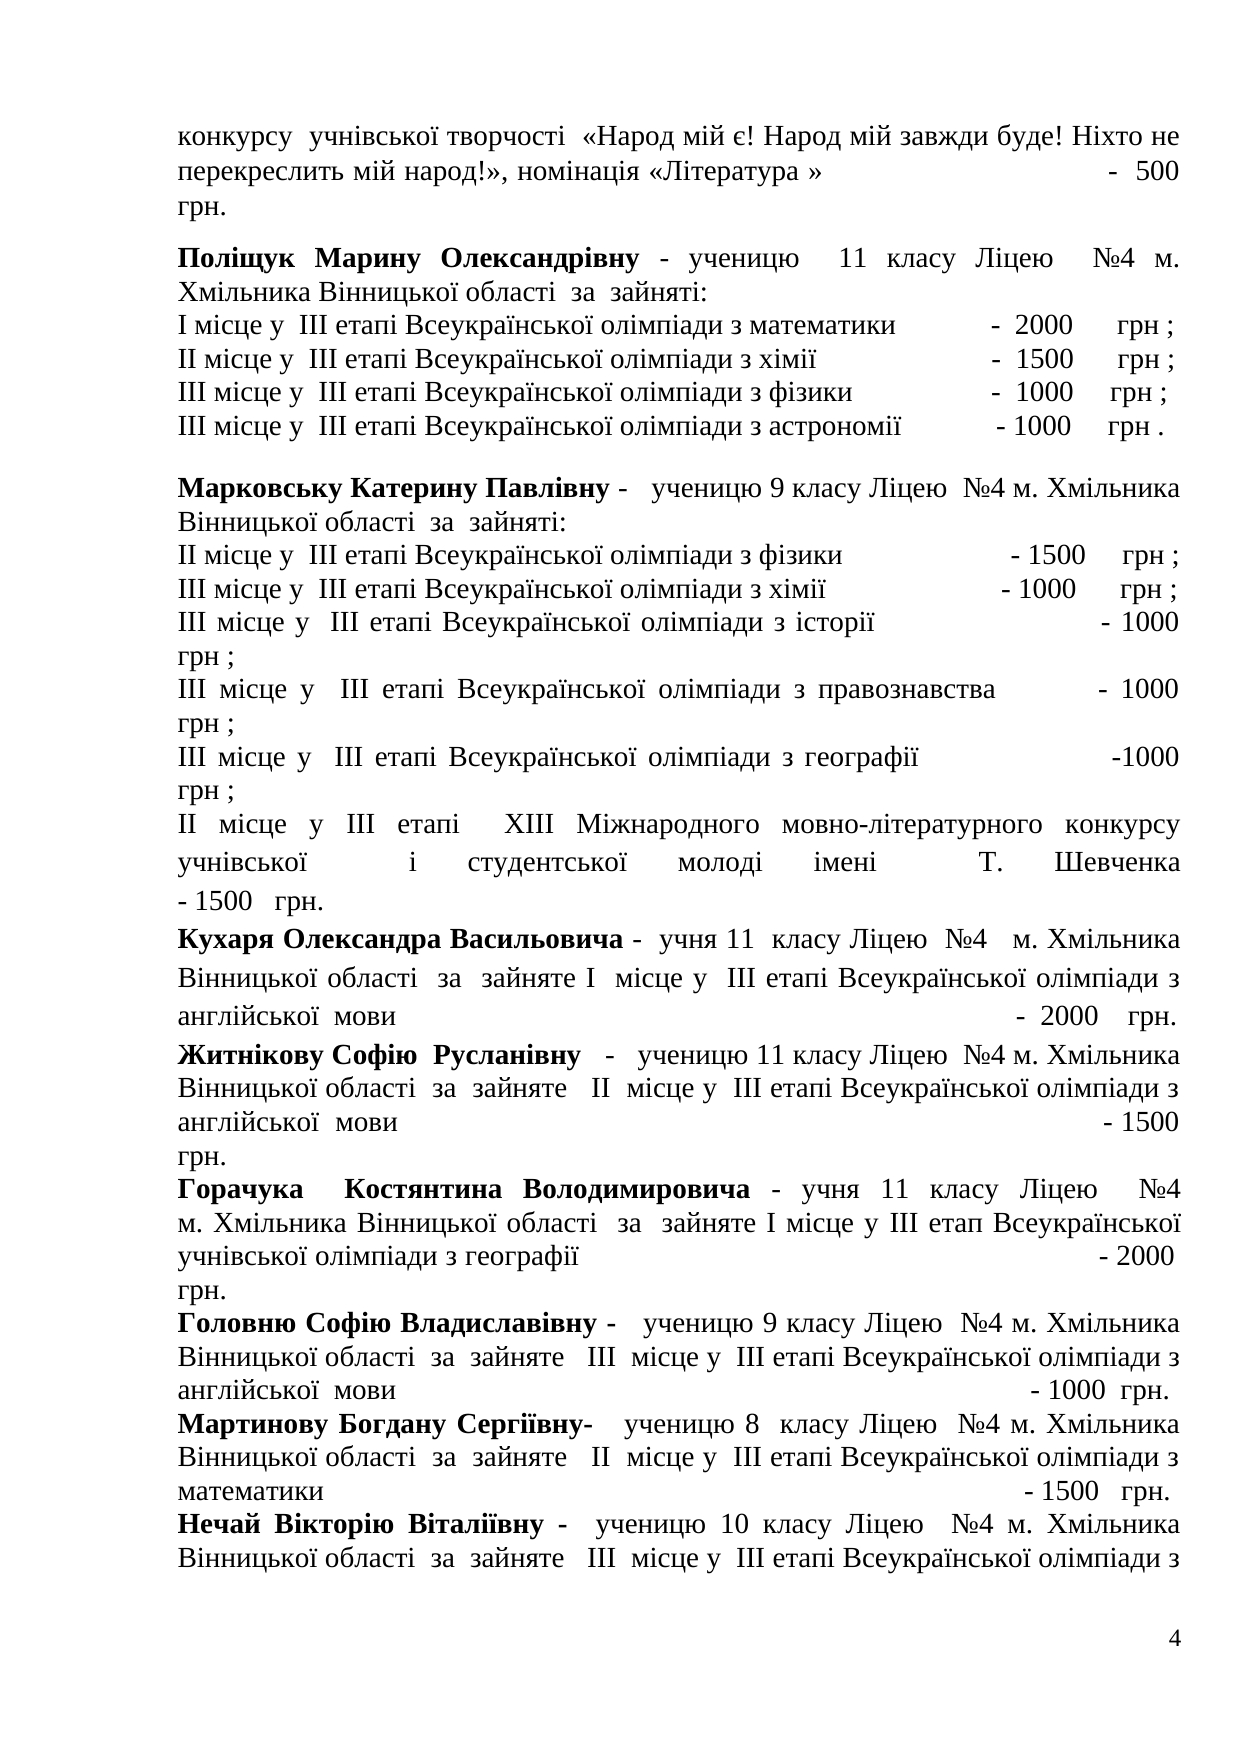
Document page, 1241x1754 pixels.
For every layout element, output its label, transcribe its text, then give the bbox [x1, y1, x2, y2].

text Марковську Катерину Павлівну - ученицю 9 класу Ліцею №4 м. Хмільника Вінницької області за зайняті: [177, 470, 1181, 537]
text ІІІ місце у ІІІ етапі Всеукраїнської олімпіади з географії -1000 грн ; [177, 739, 1181, 806]
text І місце у ІІІ етапі Всеукраїнської олімпіади з математики - 2000 грн ; [177, 307, 1181, 341]
text ІІ місце у ІІІ етапі Всеукраїнської олімпіади з хімії - 1500 грн ; [177, 341, 1181, 374]
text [177, 1507, 1181, 1574]
text ІІ місце у ІІІ етапі Всеукраїнської олімпіади з фізики - 1500 грн ; [177, 537, 1181, 571]
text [177, 118, 1181, 222]
text ІІІ місце у ІІІ етапі Всеукраїнської олімпіади з історії - 1000 грн ; [177, 604, 1181, 672]
text ІІІ місце у ІІІ етапі Всеукраїнської олімпіади з хімії - 1000 грн ; [177, 571, 1181, 604]
text Поліщук Марину Олександрівну - ученицю 11 класу Ліцею №4 м. Хмільника Вінницької області за зайняті: [177, 240, 1181, 307]
text ІІІ місце у ІІІ етапі Всеукраїнської олімпіади з астрономії - 1000 грн . [177, 408, 1181, 442]
text ІІІ місце у ІІІ етапі Всеукраїнської олімпіади з фізики - 1000 грн ; [177, 374, 1181, 408]
text Головню Софію Владиславівну - ученицю 9 класу Ліцею №4 м. Хмільника Вінницької області за зайняте ІІІ місце у ІІІ етапі Всеукраїнської олімпіади з англійської мови - 1000 грн. [177, 1305, 1181, 1406]
text ІІІ місце у ІІІ етапі Всеукраїнської олімпіади з правознавства - 1000 грн ; [177, 672, 1181, 739]
text Житнікову Софію Русланівну - ученицю 11 класу Ліцею №4 м. Хмільника Вінницької області за зайняте ІІ місце у ІІІ етапі Всеукраїнської олімпіади з англійської мови - 1500 грн. [177, 1037, 1181, 1171]
text Мартинову Богдану Сергіївну- ученицю 8 класу Ліцею №4 м. Хмільника Вінницької області за зайняте ІІ місце у ІІІ етапі Всеукраїнської олімпіади з математики - 1500 грн. [177, 1406, 1181, 1507]
text Горачука Костянтина Володимировича - учня 11 класу Ліцею №4 м. Хмільника Вінницької області за зайняте І місце у ІІІ етап Всеукраїнської учнівської олімпіади з географії - 2000 грн. [177, 1171, 1181, 1305]
text Кухаря Олександра Васильовича - учня 11 класу Ліцею №4 м. Хмільника Вінницької області за зайняте І місце у ІІІ етапі Всеукраїнської олімпіади з англійської мови - 2000 грн. [177, 921, 1181, 1032]
text ІІ місце у III етапі ХІІІ Міжнародного мовно-літературного конкурсу учнівської і студентської молоді імені Т. Шевченка - 1500 грн. [177, 806, 1181, 916]
